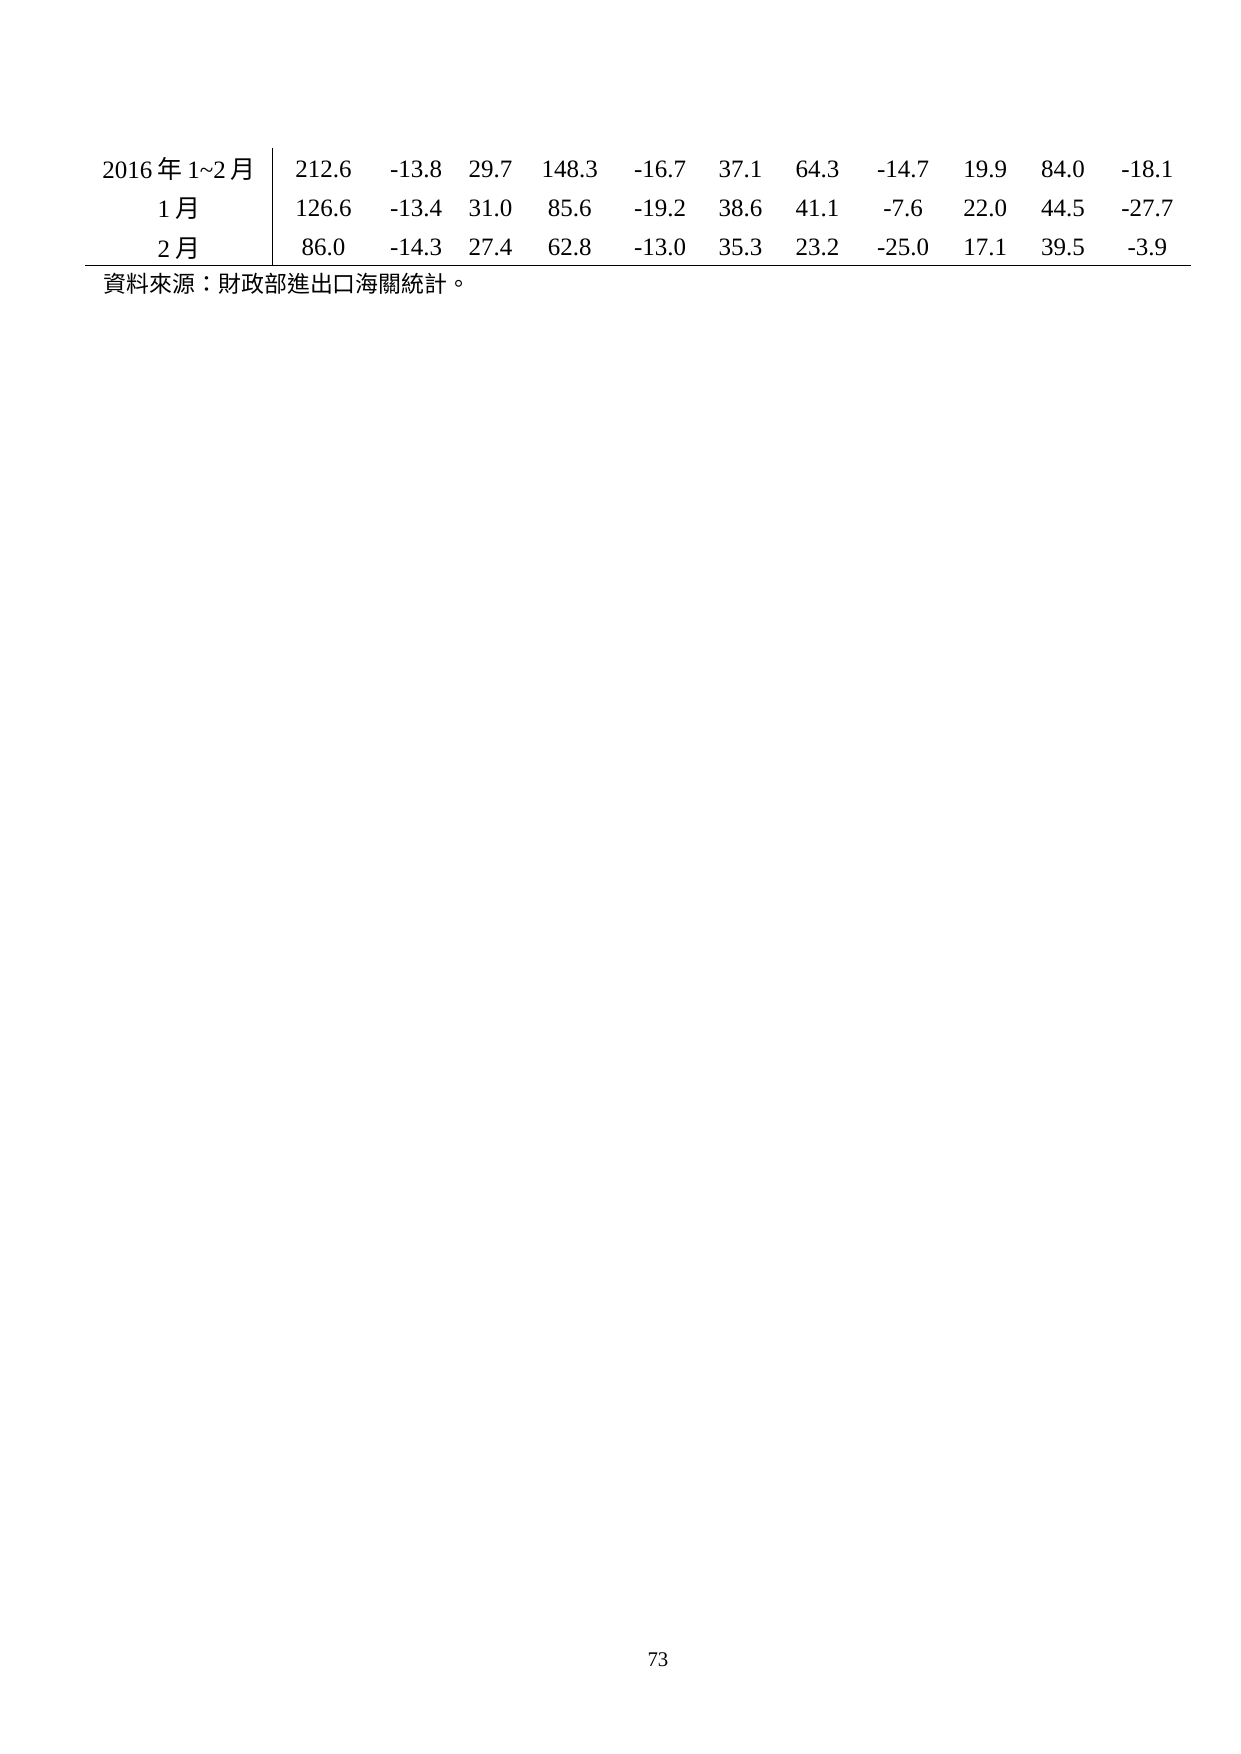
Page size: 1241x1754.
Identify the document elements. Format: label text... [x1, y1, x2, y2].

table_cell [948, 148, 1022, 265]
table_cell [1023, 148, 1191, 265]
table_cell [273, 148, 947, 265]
text 資料來源：財政部進出口海關統計。 [103, 266, 1078, 299]
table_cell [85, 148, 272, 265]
